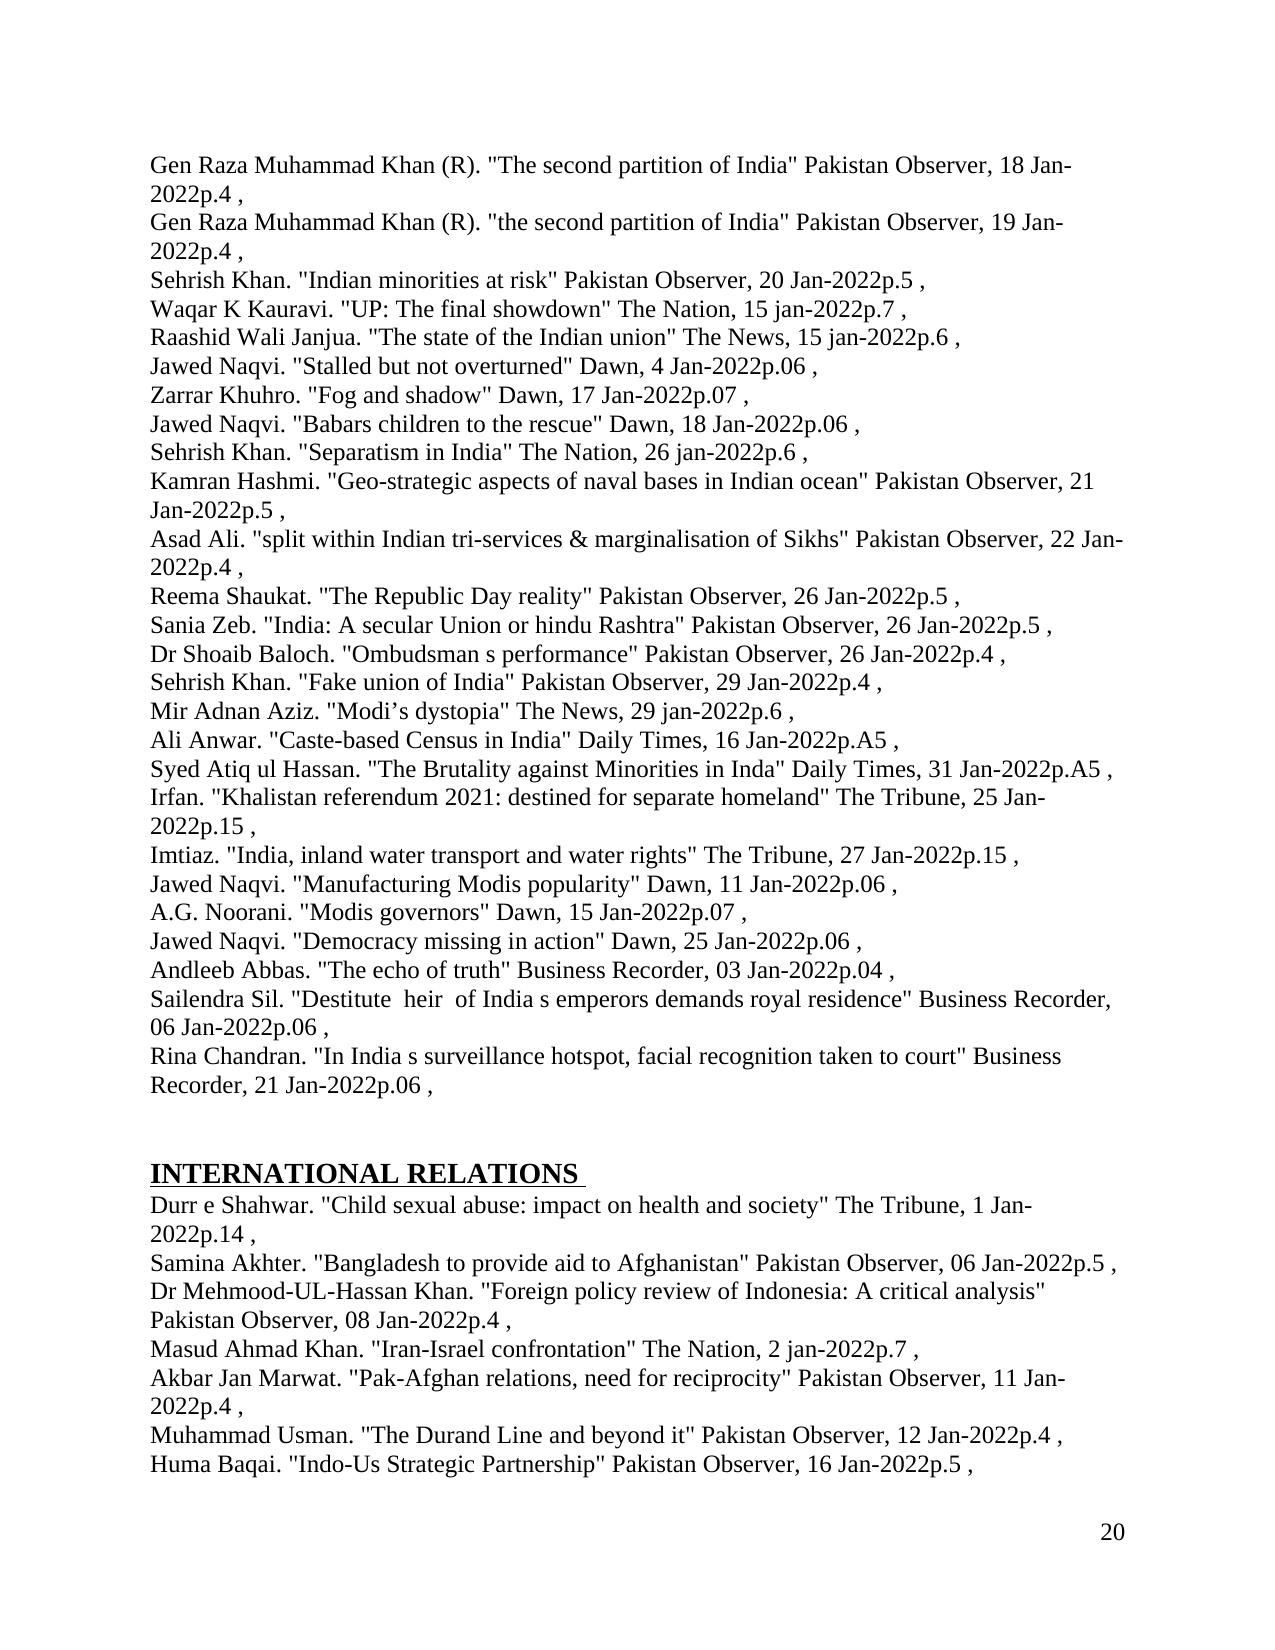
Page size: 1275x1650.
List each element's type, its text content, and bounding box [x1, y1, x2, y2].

text Masud Ahmad Khan. "Iran-Israel confrontation" The Nation, 2 jan-2022p.7 , [150, 1334, 1125, 1363]
text Gen Raza Muhammad Khan (R). "The second partition of India" Pakistan Observer, 18 Jan-2022p.4 , [150, 150, 1125, 207]
text Kamran Hashmi. "Geo-strategic aspects of naval bases in Indian ocean" Pakistan Observer, 21 Jan-2022p.5 , [150, 466, 1125, 524]
text Imtiaz. "India, inland water transport and water rights" The Tribune, 27 Jan-2022p.15 , [150, 840, 1125, 869]
text Ali Anwar. "Caste-based Census in India" Daily Times, 16 Jan-2022p.A5 , [150, 725, 1125, 754]
text Akbar Jan Marwat. "Pak-Afghan relations, need for reciprocity" Pakistan Observer, 11 Jan-2022p.4 , [150, 1363, 1125, 1420]
text Jawed Naqvi. "Babars children to the rescue" Dawn, 18 Jan-2022p.06 , [150, 409, 1125, 437]
text Andleeb Abbas. "The echo of truth" Business Recorder, 03 Jan-2022p.04 , [150, 955, 1125, 984]
text Dr Shoaib Baloch. "Ombudsman s performance" Pakistan Observer, 26 Jan-2022p.4 , [150, 639, 1125, 667]
text Sehrish Khan. "Separatism in India" The Nation, 26 jan-2022p.6 , [150, 437, 1125, 466]
text Zarrar Khuhro. "Fog and shadow" Dawn, 17 Jan-2022p.07 , [150, 380, 1125, 409]
text Rina Chandran. "In India s surveillance hotspot, facial recognition taken to court" Business Recorder, 21 Jan-2022p.06 , [150, 1041, 1125, 1099]
text Samina Akhter. "Bangladesh to provide aid to Afghanistan" Pakistan Observer, 06 Jan-2022p.5 , [150, 1248, 1125, 1276]
text Waqar K Kauravi. "UP: The final showdown" The Nation, 15 jan-2022p.7 , [150, 294, 1125, 322]
text Muhammad Usman. "The Durand Line and beyond it" Pakistan Observer, 12 Jan-2022p.4 , [150, 1420, 1125, 1449]
text Dr Mehmood-UL-Hassan Khan. "Foreign policy review of Indonesia: A critical analysis" Pakistan Observer, 08 Jan-2022p.4 , [150, 1276, 1125, 1334]
text Raashid Wali Janjua. "The state of the Indian union" The News, 15 jan-2022p.6 , [150, 322, 1125, 351]
text Huma Baqai. "Indo-Us Strategic Partnership" Pakistan Observer, 16 Jan-2022p.5 , [150, 1449, 1125, 1478]
text Jawed Naqvi. "Stalled but not overturned" Dawn, 4 Jan-2022p.06 , [150, 351, 1125, 380]
text Jawed Naqvi. "Manufacturing Modis popularity" Dawn, 11 Jan-2022p.06 , [150, 869, 1125, 897]
text Sehrish Khan. "Indian minorities at risk" Pakistan Observer, 20 Jan-2022p.5 , [150, 265, 1125, 294]
text A.G. Noorani. "Modis governors" Dawn, 15 Jan-2022p.07 , [150, 897, 1125, 926]
text Reema Shaukat. "The Republic Day reality" Pakistan Observer, 26 Jan-2022p.5 , [150, 581, 1125, 610]
text Gen Raza Muhammad Khan (R). "the second partition of India" Pakistan Observer, 19 Jan-2022p.4 , [150, 207, 1125, 265]
text Sehrish Khan. "Fake union of India" Pakistan Observer, 29 Jan-2022p.4 , [150, 667, 1125, 696]
text Sania Zeb. "India: A secular Union or hindu Rashtra" Pakistan Observer, 26 Jan-2022p.5 , [150, 610, 1125, 639]
text Jawed Naqvi. "Democracy missing in action" Dawn, 25 Jan-2022p.06 , [150, 926, 1125, 955]
text Syed Atiq ul Hassan. "The Brutality against Minorities in Inda" Daily Times, 31 Jan-2022p.A5 , [150, 754, 1125, 782]
text Irfan. "Khalistan referendum 2021: destined for separate homeland" The Tribune, 25 Jan-2022p.15 , [150, 782, 1125, 840]
text Asad Ali. "split within Indian tri-services & marginalisation of Sikhs" Pakistan Observer, 22 Jan-2022p.4 , [150, 524, 1125, 581]
subtitle International Relations [150, 1157, 1125, 1190]
text Sailendra Sil. "Destitute heir of India s emperors demands royal residence" Business Recorder, 06 Jan-2022p.06 , [150, 984, 1125, 1041]
text Durr e Shahwar. "Child sexual abuse: impact on health and society" The Tribune, 1 Jan-2022p.14 , [150, 1190, 1125, 1248]
text Mir Adnan Aziz. "Modi’s dystopia" The News, 29 jan-2022p.6 , [150, 696, 1125, 725]
